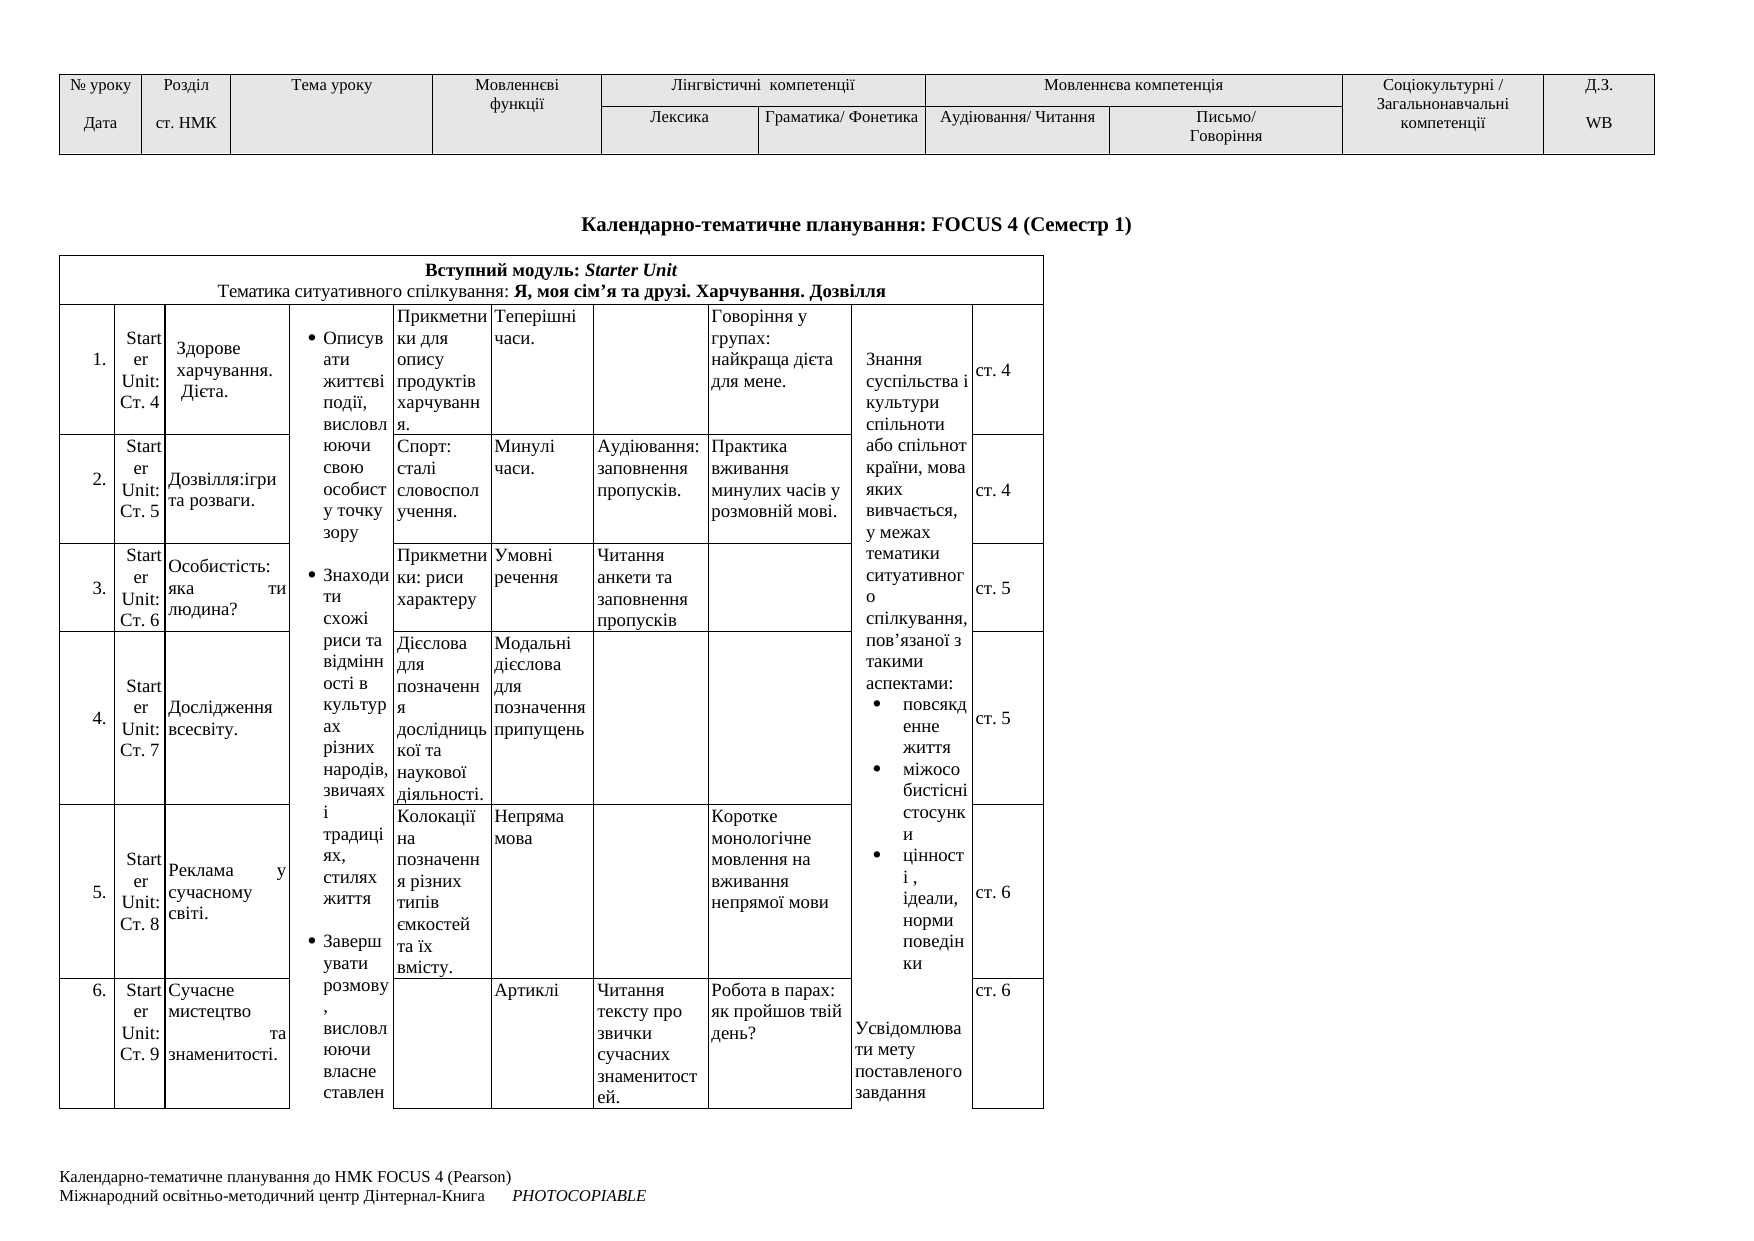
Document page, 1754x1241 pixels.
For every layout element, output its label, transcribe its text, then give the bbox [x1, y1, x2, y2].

table_header Вступний модуль: Starter Unit Тематика ситуативного спілкування: Я, моя сім’я та друзі. Харчування. Дозвілля [60, 256, 1043, 304]
table_cell Непряма мова [492, 805, 593, 978]
table_cell Модальні дієслова для позначення припущень [492, 632, 593, 804]
table_cell ст. 6 [973, 805, 1043, 978]
table_cell Starter Unit: Ст. 6 [115, 544, 164, 631]
table_cell Спорт: сталі словосполучення. [394, 435, 491, 543]
table_cell Читання анкети та заповнення пропусків [594, 544, 708, 631]
table_cell [60, 544, 114, 631]
table_cell Практика вживання минулих часів у розмовній мові. [709, 435, 851, 543]
table_cell Минулі часи. [492, 435, 593, 543]
table_cell Коротке монологічне мовлення на вживання непрямої мови [709, 805, 851, 978]
table_cell ст. 5 [973, 632, 1043, 804]
table_cell Артиклі [492, 979, 593, 1108]
table_cell Сучасне мистецтво та знаменитості. [166, 979, 289, 1108]
table_cell Читання тексту про звички сучасних знаменитостей. [594, 979, 708, 1108]
table_cell Дозвілля:ігри та розваги. [166, 435, 289, 543]
table_cell Особистість: яка ти людина? [166, 544, 289, 631]
table_cell Здорове харчування. Дієта. [166, 305, 289, 434]
table_cell Прикметники: риси характеру [394, 544, 491, 631]
table_cell [60, 305, 114, 434]
table_cell Starter Unit: Ст. 9 [115, 979, 164, 1108]
table_cell [60, 979, 114, 1108]
table_cell ст. 5 [973, 544, 1043, 631]
table_cell Знання суспільства і культури спільноти або спільнот країни, мова яких вивчається, у межах тематики ситуативного спілкування, пов’язаної з такими аспектами: повсякденне життя міжособистісні стосунки цінності , ідеали, норми поведінки Усвідомлювати мету поставленого завдання Організовувати власні стратегії для досягнення цілей відповідно до своїх особливостей та здібностей [852, 305, 972, 1108]
table_cell [594, 632, 708, 804]
table_cell Дієслова для позначення дослідницької та наукової діяльності. [394, 632, 491, 804]
table_cell Теперішні часи. [492, 305, 593, 434]
table_cell Умовні речення [492, 544, 593, 631]
table_cell Реклама у сучасному світі. [166, 805, 289, 978]
table_cell ст. 6 [973, 979, 1043, 1108]
table_cell Робота в парах: як пройшов твій день? [709, 979, 851, 1108]
table_cell Аудіювання: заповнення пропусків. [594, 435, 708, 543]
table_cell [60, 435, 114, 543]
table_cell [709, 632, 851, 804]
table_cell Starter Unit: Ст. 4 [115, 305, 164, 434]
table_cell ст. 4 [973, 435, 1043, 543]
text Календарно-тематичне планування: FOCUS 4 (Семестр 1) [59, 212, 1654, 236]
table_cell Starter Unit: Ст. 5 [115, 435, 164, 543]
table_cell [594, 305, 708, 434]
table_cell [60, 805, 114, 978]
table_cell Starter Unit: Ст. 8 [115, 805, 164, 978]
table_cell [709, 544, 851, 631]
table_cell Дослідження всесвіту. [166, 632, 289, 804]
table_cell ст. 4 [973, 305, 1043, 434]
table_cell [60, 632, 114, 804]
table_cell Колокації на позначення різних типів ємкостей та їх вмісту. [394, 805, 491, 978]
table_cell Starter Unit: Ст. 7 [115, 632, 164, 804]
table_cell [394, 979, 491, 1108]
table_cell Говоріння у групах: найкраща дієта для мене. [709, 305, 851, 434]
table_cell Описувати життєві події, висловлюючи свою особисту точку зору Знаходити схожі риси та відмінності в культурах різних народів, звичаях і традиціях, стилях життя Завершувати розмову, висловлюючи власне ставлення до розглянутої проблеми [290, 305, 393, 1108]
table_cell Прикметники для опису продуктів харчування. [394, 305, 491, 434]
table_cell [594, 805, 708, 978]
